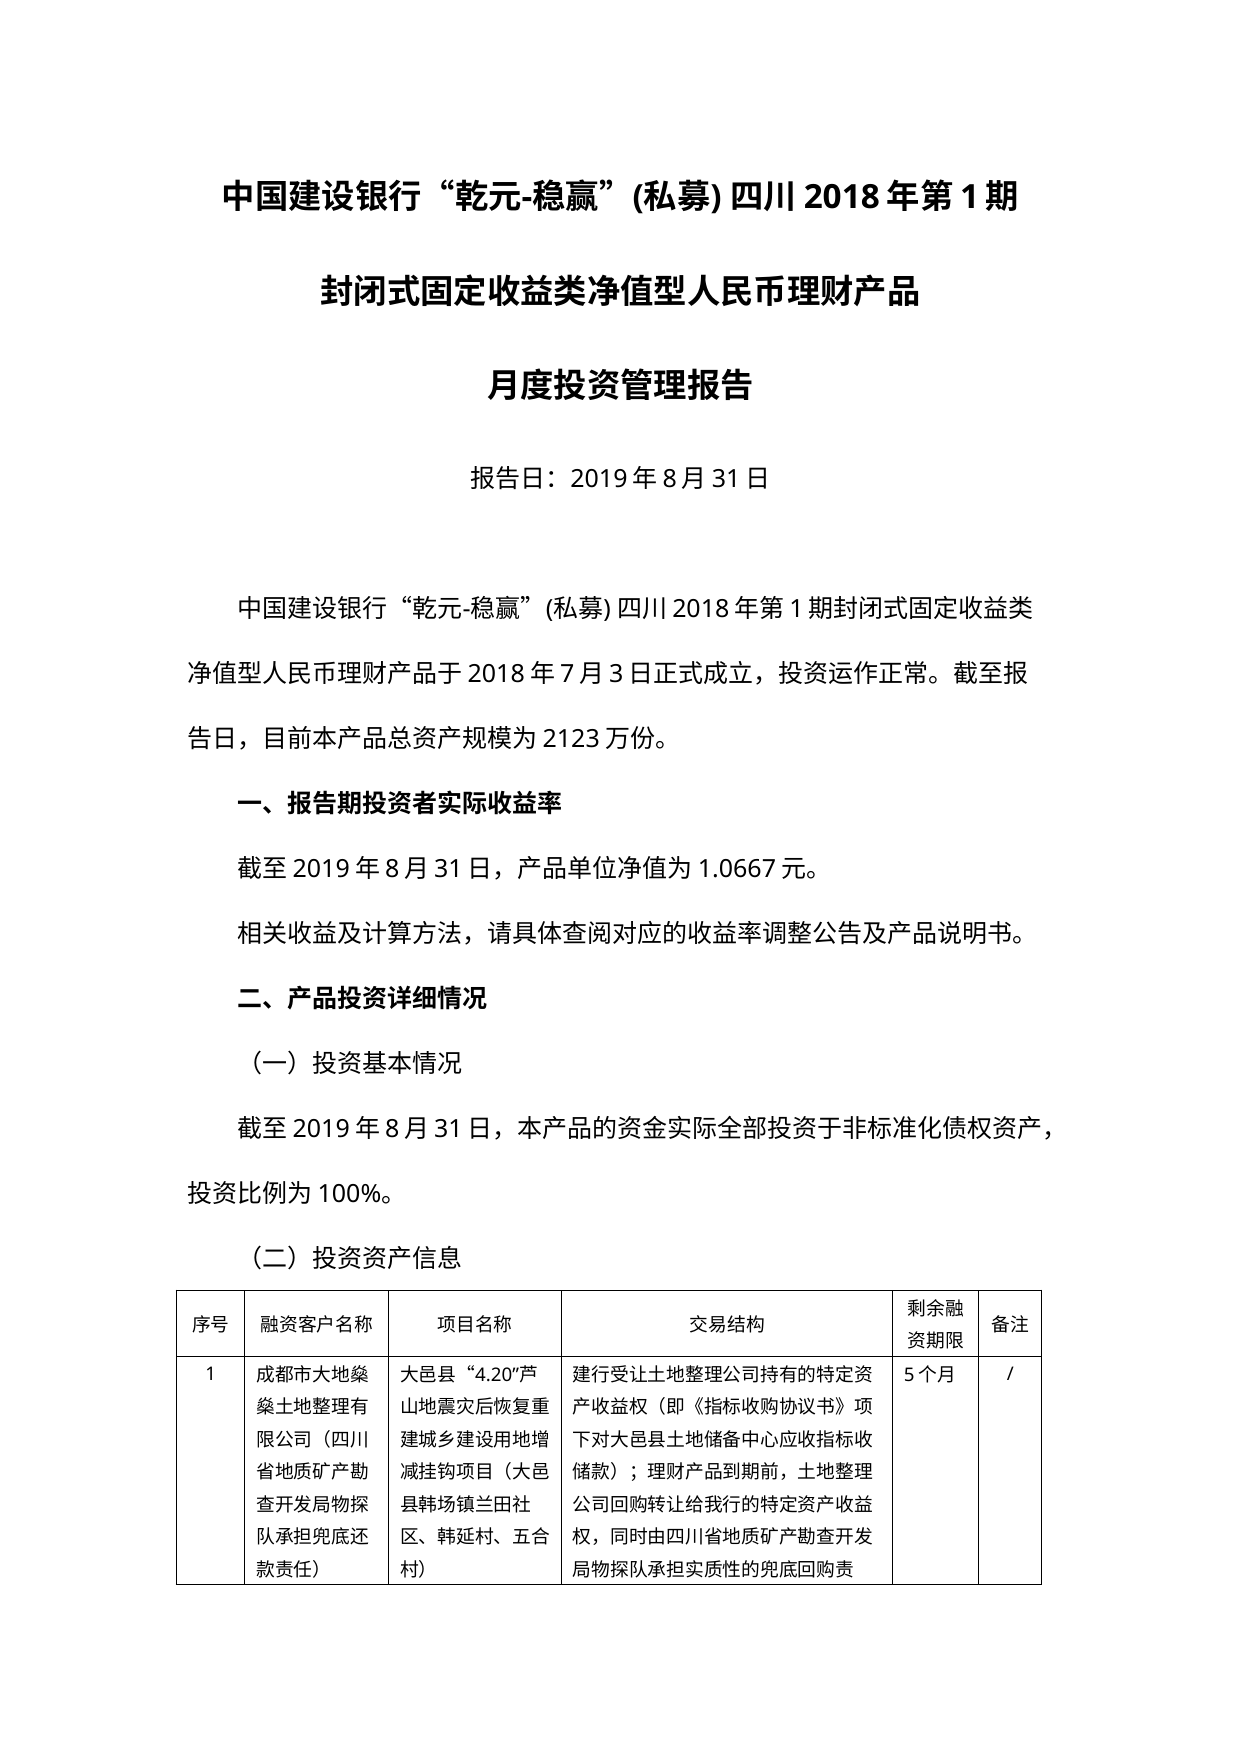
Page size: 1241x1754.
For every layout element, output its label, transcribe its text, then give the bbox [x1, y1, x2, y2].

table_header 备注 [979, 1291, 1041, 1356]
table_cell 1 [177, 1357, 244, 1584]
text 中国建设银行“乾元-稳赢”(私募) 四川2018年第1期封闭式固定收益类净值型人民币理财产品于2018年7月3日正式成立，投资运作正常。截至报告日，目前本产品总资产规模为2123万份。 [187, 574, 1053, 769]
text （一）投资基本情况 [187, 1029, 1053, 1094]
text 截至2019年8月31日，本产品的资金实际全部投资于非标准化债权资产，投资比例为100%。 [187, 1094, 1053, 1224]
table_header 交易结构 [562, 1291, 892, 1356]
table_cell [245, 1357, 388, 1584]
text 相关收益及计算方法，请具体查阅对应的收益率调整公告及产品说明书。 [187, 899, 1053, 964]
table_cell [562, 1357, 892, 1584]
text 封闭式固定收益类净值型人民币理财产品 [187, 256, 1053, 321]
table_header 序号 [177, 1291, 244, 1356]
table_header 项目名称 [389, 1291, 561, 1356]
text 一、报告期投资者实际收益率 [187, 769, 1053, 834]
table_header 剩余融资期限 [893, 1291, 978, 1356]
text 二、产品投资详细情况 [187, 964, 1053, 1029]
text （二）投资资产信息 [187, 1224, 1053, 1289]
text 截至2019年8月31日，产品单位净值为1.0667元。 [187, 834, 1053, 899]
text 报告日：2019年8月31日 [187, 444, 1053, 509]
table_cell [389, 1357, 561, 1584]
table_cell / [979, 1357, 1041, 1584]
table_cell 5个月 [893, 1357, 978, 1584]
table_header 融资客户名称 [245, 1291, 388, 1356]
text 中国建设银行“乾元-稳赢”(私募) 四川2018年第1期 [187, 162, 1053, 227]
text 月度投资管理报告 [187, 350, 1053, 415]
